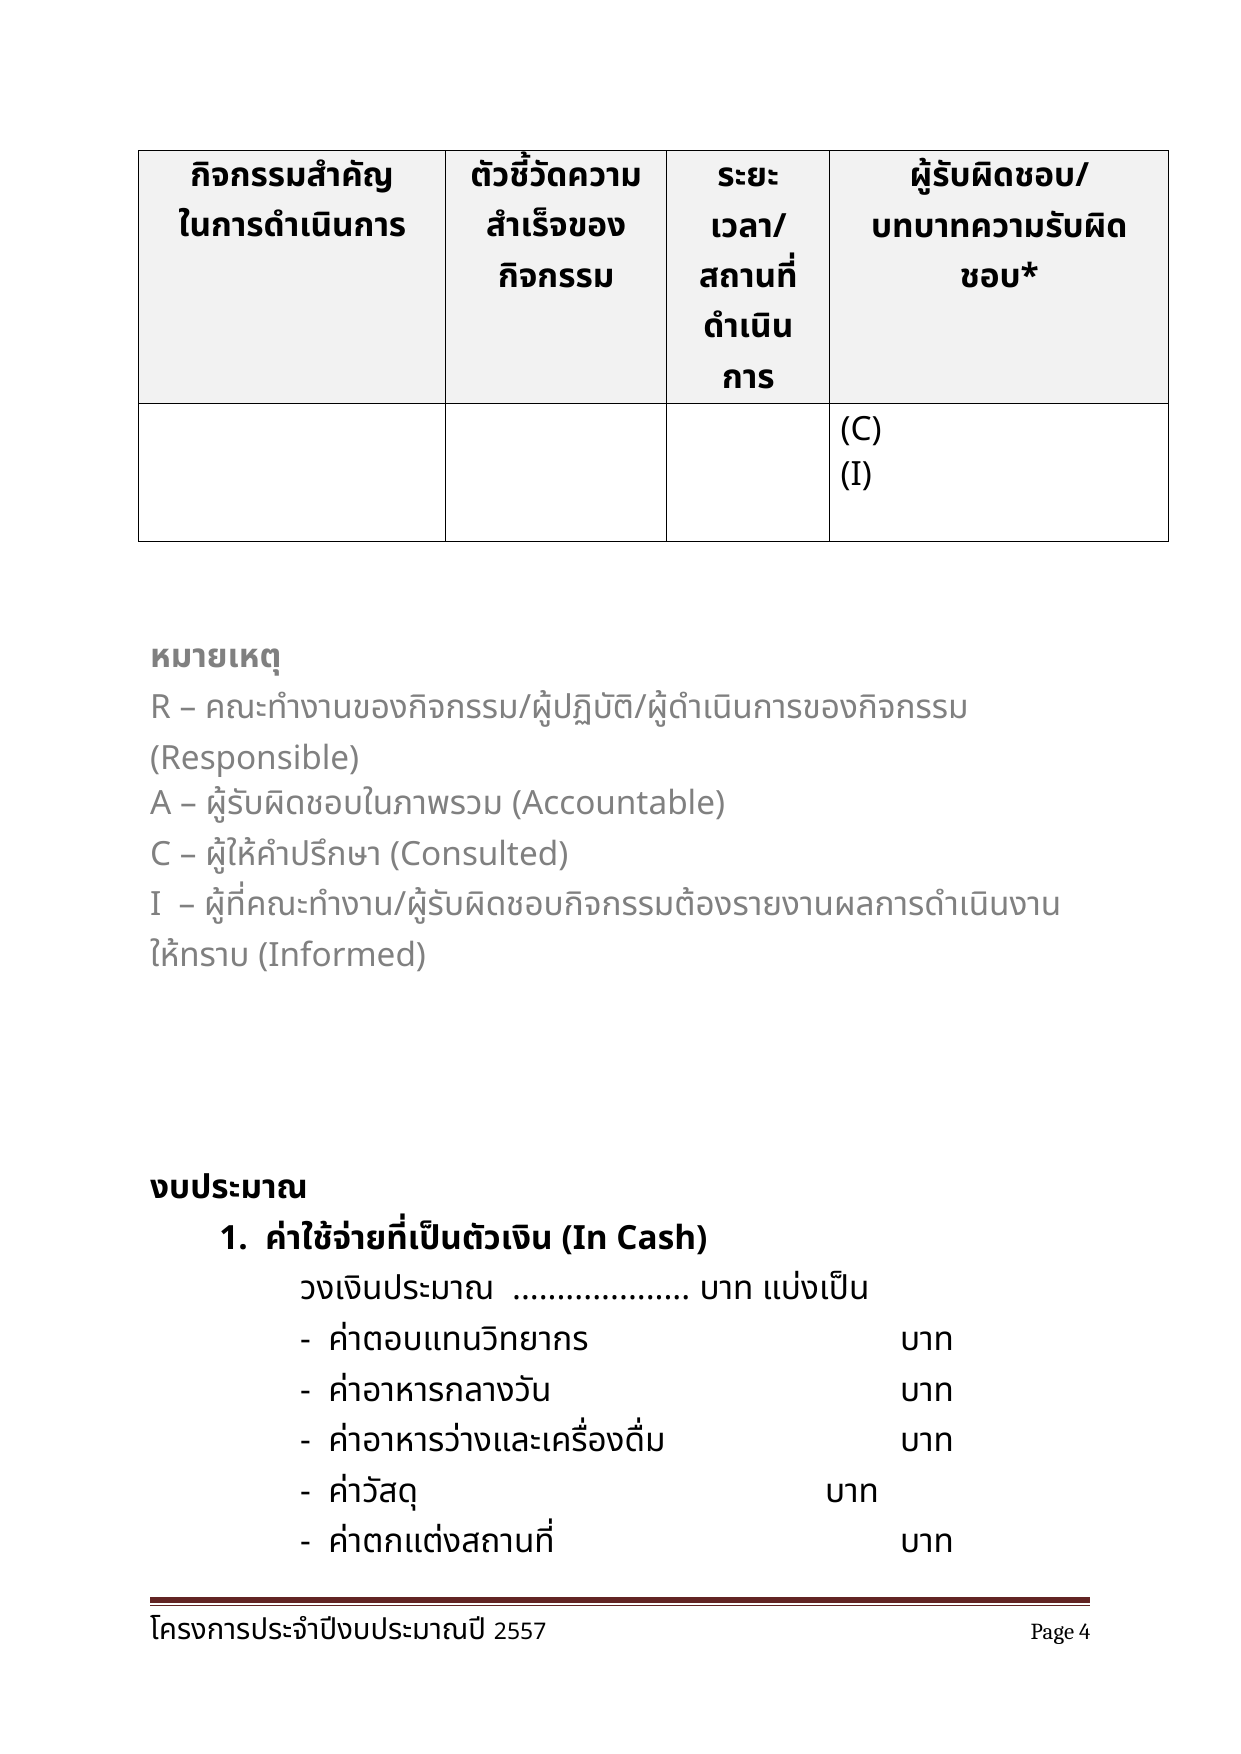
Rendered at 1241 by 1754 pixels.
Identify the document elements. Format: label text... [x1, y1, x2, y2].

table_header กิจกรรมสำคัญ ในการดำเนินการ [139, 151, 445, 403]
text วงเงินประมาณ .................... บาท แบ่งเป็น [225, 1264, 1090, 1315]
table_header ระยะเวลา/สถานที่ดำเนินการ [667, 151, 829, 403]
text - ค่าตกแต่งสถานที่ บาท [150, 1517, 1090, 1568]
list I – ผู้ที่คณะทำงาน/ผู้รับผิดชอบกิจกรรมต้องรายงานผลการดำเนินงานให้ทราบ (Informed) [150, 880, 1090, 981]
list R – คณะทำงานของกิจกรรม/ผู้ปฏิบัติ/ผู้ดำเนินการของกิจกรรม (Responsible) [150, 683, 1090, 779]
text - ค่าอาหารกลางวัน บาท [150, 1365, 1090, 1416]
table_cell [446, 404, 666, 541]
table_cell [139, 404, 445, 541]
table_cell [667, 404, 829, 541]
table_header ตัวชี้วัดความสำเร็จของกิจกรรม [446, 151, 666, 403]
text - ค่าตอบแทนวิทยากร บาท [225, 1315, 1090, 1365]
text งบประมาณ [150, 1163, 1090, 1213]
table_cell (R) (A) (C) (I) [830, 404, 1168, 541]
text - ค่าอาหารว่างและเครื่องดื่ม บาท [150, 1416, 1090, 1467]
list C – ผู้ให้คำปรึกษา (Consulted) [150, 829, 1090, 880]
text - ค่าวัสดุ บาท [150, 1467, 1090, 1517]
text 1. ค่าใช้จ่ายที่เป็นตัวเงิน (In Cash) [150, 1213, 1090, 1264]
text หมายเหตุ [150, 632, 1090, 683]
list A – ผู้รับผิดชอบในภาพรวม (Accountable) [150, 779, 1090, 829]
table_header ผู้รับผิดชอบ/ บทบาทความรับผิดชอบ* [830, 151, 1168, 403]
